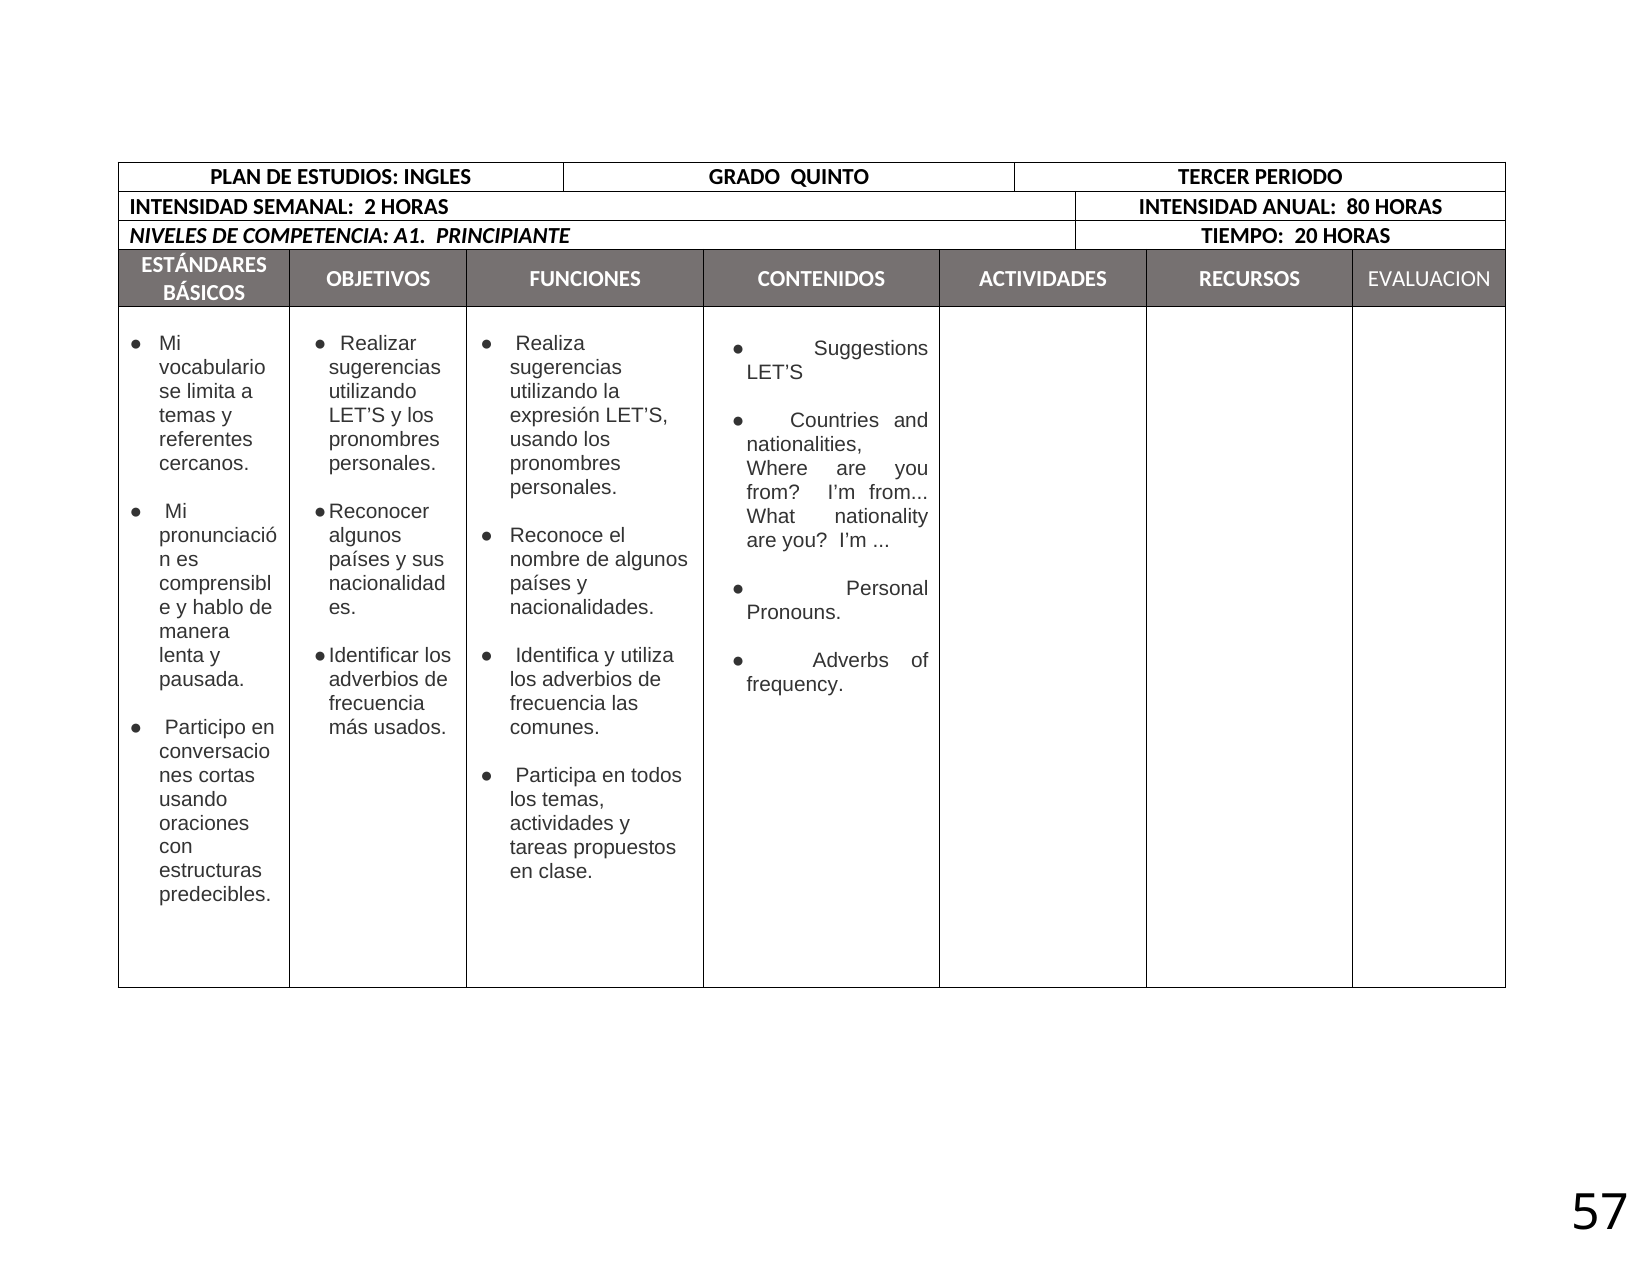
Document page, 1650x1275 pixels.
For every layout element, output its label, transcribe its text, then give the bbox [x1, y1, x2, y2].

table_cell NIVELES DE COMPETENCIA: A1. PRINCIPIANTE [119, 221, 1075, 249]
table_header PLAN DE ESTUDIOS: INGLES [119, 163, 563, 191]
table_cell [1147, 307, 1352, 987]
table_cell EVALUACION [1353, 250, 1505, 306]
table_cell FUNCIONES [467, 250, 703, 306]
table_cell INTENSIDAD ANUAL: 80 HORAS [1076, 192, 1505, 220]
table_header TERCER PERIODO [1015, 163, 1505, 191]
table_header GRADO QUINTO [564, 163, 1014, 191]
table_cell [940, 307, 1146, 987]
table_cell Realizar sugerencias utilizando LET’S y los pronombres personales. Reconocer algunos países y sus nacionalidades. Identificar los adverbios de frecuencia más usados. [290, 307, 466, 987]
table_cell Suggestions LET’S Countries and nationalities, Where are you from? I’m from... What nationality are you? I’m ... Personal Pronouns. Adverbs of frequency. [704, 307, 939, 987]
table_cell CONTENIDOS [704, 250, 939, 306]
table_cell ESTÁNDARES BÁSICOS [119, 250, 289, 306]
table_cell Realiza sugerencias utilizando la expresión LET’S, usando los pronombres personales. Reconoce el nombre de algunos países y nacionalidades. Identifica y utiliza los adverbios de frecuencia las comunes. Participa en todos los temas, actividades y tareas propuestos en clase. [467, 307, 703, 987]
table_cell RECURSOS [1147, 250, 1352, 306]
table_cell TIEMPO: 20 HORAS [1076, 221, 1505, 249]
table_cell OBJETIVOS [290, 250, 466, 306]
table_cell ACTIVIDADES [940, 250, 1146, 306]
table_cell Mi vocabulario se limita a temas y referentes cercanos. Mi pronunciación es comprensible y hablo de manera lenta y pausada. Participo en conversaciones cortas usando oraciones con estructuras predecibles. [119, 307, 289, 987]
table_cell [1353, 307, 1505, 987]
table_cell INTENSIDAD SEMANAL: 2 HORAS [119, 192, 1075, 220]
